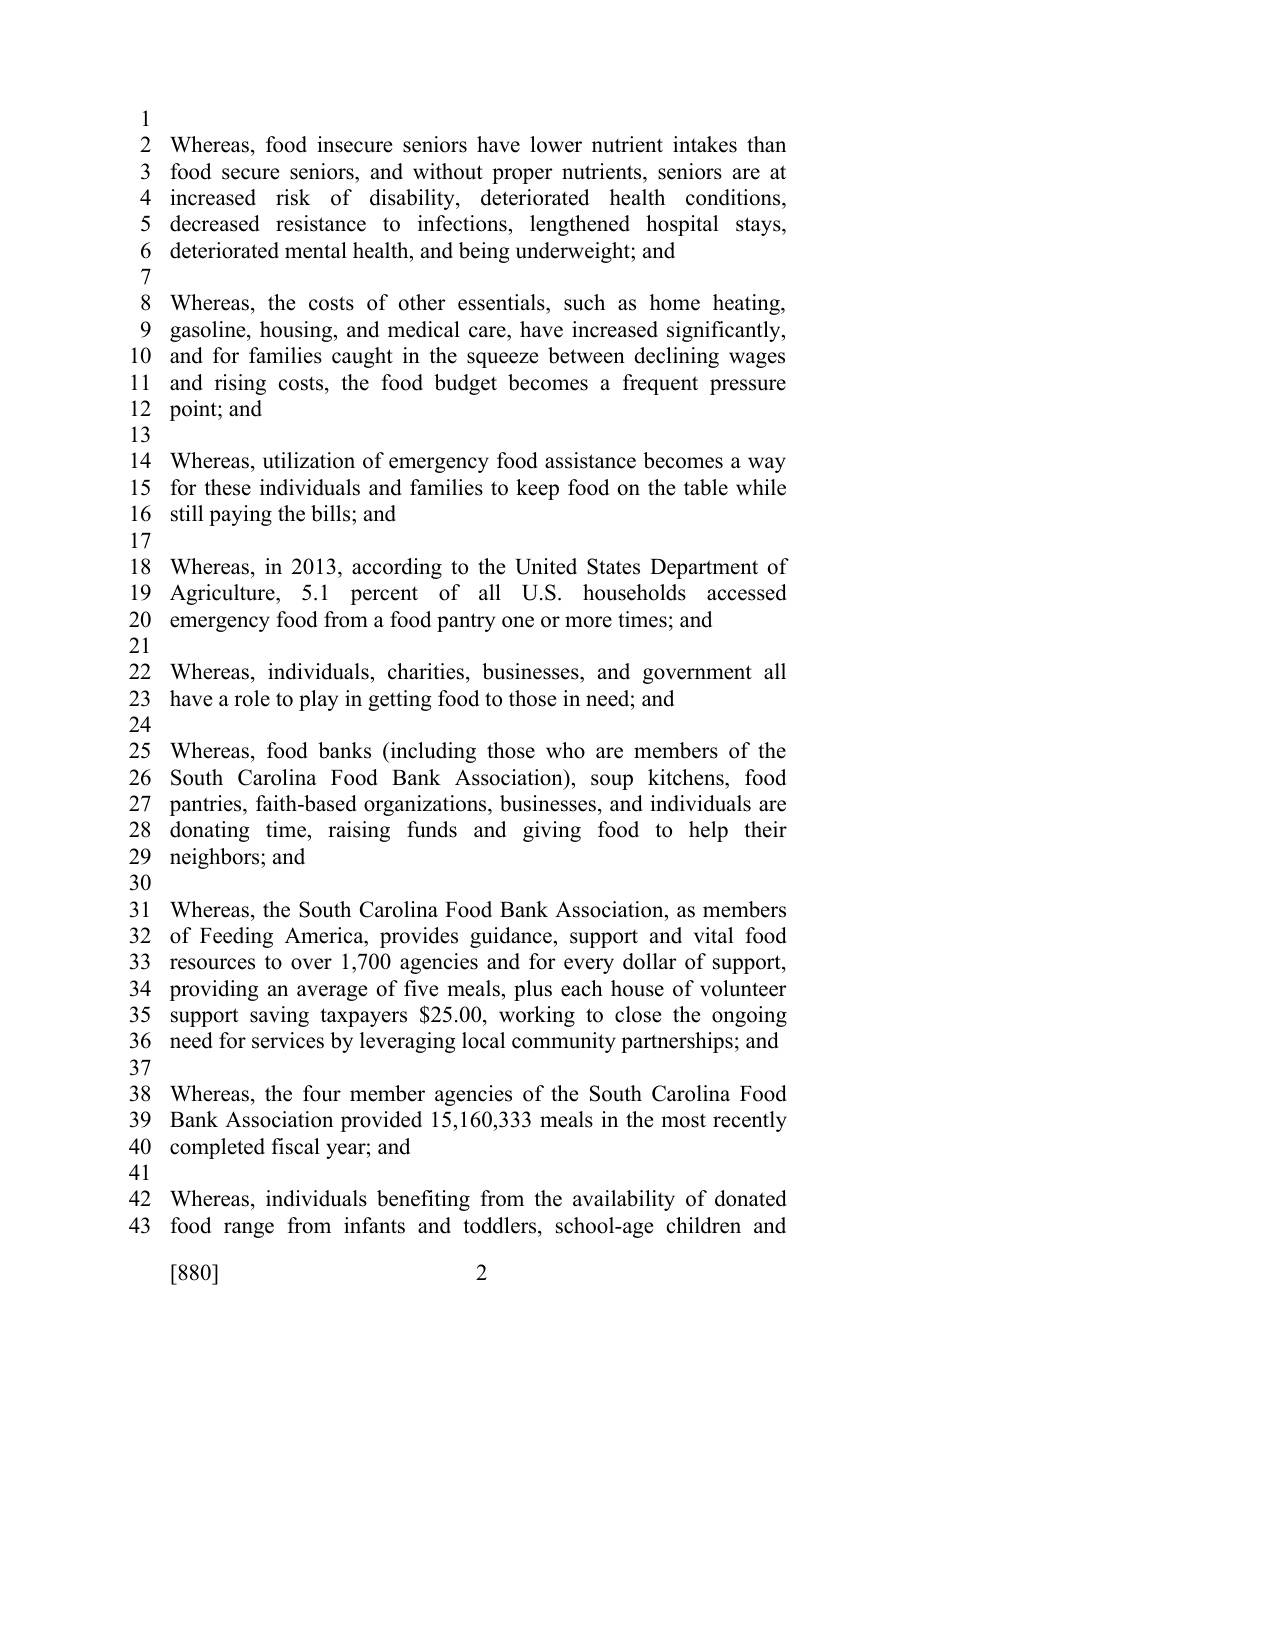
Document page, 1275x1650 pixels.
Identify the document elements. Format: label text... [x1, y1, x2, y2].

text Whereas, the South Carolina Food Bank Association, as members of Feeding America, provides guidance, support and vital food resources to over 1,700 agencies and for every dollar of support, providing an average of five meals, plus each house of volunteer support saving taxpayers $25.00, working to close the ongoing need for services by leveraging local community partnerships; and [169, 896, 787, 1054]
text Whereas, food insecure seniors have lower nutrient intakes than food secure seniors, and without proper nutrients, seniors are at increased risk of disability, deteriorated health conditions, decreased resistance to infections, lengthened hospital stays, deteriorated mental health, and being underweight; and [169, 131, 787, 263]
text Whereas, the four member agencies of the South Carolina Food Bank Association provided 15,160,333 meals in the most recently completed fiscal year; and [169, 1080, 787, 1159]
text Whereas, in 2013, according to the United States Department of Agriculture, 5.1 percent of all U.S. households accessed emergency food from a food pantry one or more times; and [169, 553, 787, 632]
text Whereas, utilization of emergency food assistance becomes a way for these individuals and families to keep food on the table while still paying the bills; and [169, 448, 787, 527]
text Whereas, individuals, charities, businesses, and government all have a role to play in getting food to those in need; and [169, 658, 787, 711]
text Whereas, food banks (including those who are members of the South Carolina Food Bank Association), soup kitchens, food pantries, faith-based organizations, businesses, and individuals are donating time, raising funds and giving food to help their neighbors; and [169, 737, 787, 869]
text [169, 1186, 787, 1238]
text Whereas, the costs of other essentials, such as home heating, gasoline, housing, and medical care, have increased significantly, and for families caught in the squeeze between declining wages and rising costs, the food budget becomes a frequent pressure point; and [169, 289, 787, 421]
